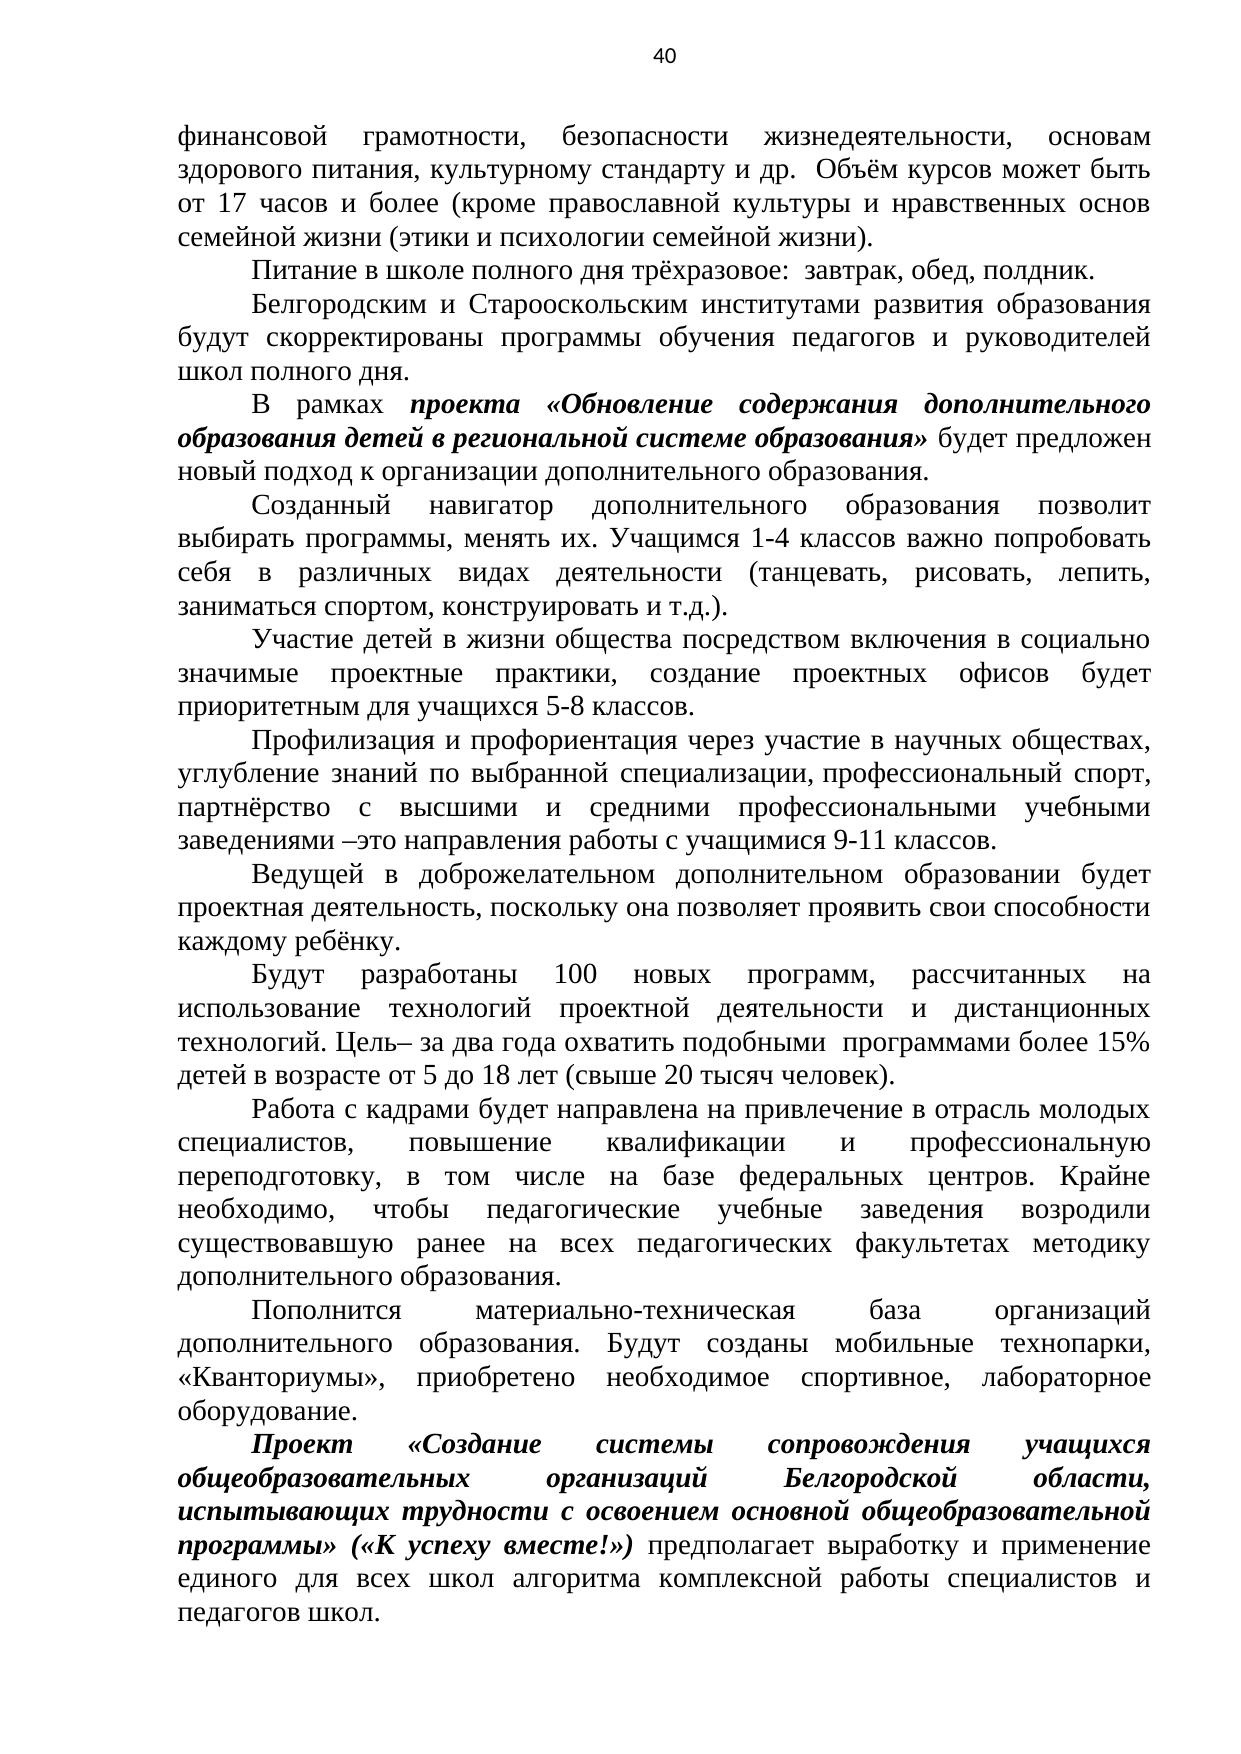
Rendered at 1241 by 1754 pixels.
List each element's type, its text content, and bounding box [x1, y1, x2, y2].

text Проект «Создание системы сопровождения учащихся общеобразовательных организаций Белгородской области, испытывающих трудности с освоением основной общеобразовательной программы» («К успеху вместе!») предполагает выработку и применение единого для всех школ алгоритма комплексной работы специалистов и педагогов школ. [177, 1426, 1152, 1627]
text Участие детей в жизни общества посредством включения в социально значимые проектные практики, создание проектных офисов будет приоритетным для учащихся 5-8 классов. [177, 621, 1152, 722]
text Профилизация и профориентация через участие в научных обществах, углубление знаний по выбранной специализации, профессиональный спорт, партнёрство с высшими и средними профессиональными учебными заведениями –это направления работы с учащимися 9-11 классов. [177, 722, 1152, 856]
text Ведущей в доброжелательном дополнительном образовании будет проектная деятельность, поскольку она позволяет проявить свои способности каждому ребёнку. [177, 856, 1152, 957]
text Питание в школе полного дня трёхразовое: завтрак, обед, полдник. [177, 252, 1152, 286]
text Созданный навигатор дополнительного образования позволит выбирать программы, менять их. Учащимся 1-4 классов важно попробовать себя в различных видах деятельности (танцевать, рисовать, лепить, заниматься спортом, конструировать и т.д.). [177, 487, 1152, 621]
text Работа с кадрами будет направлена на привлечение в отрасль молодых специалистов, повышение квалификации и профессиональную переподготовку, в том числе на базе федеральных центров. Крайне необходимо, чтобы педагогические учебные заведения возродили существовавшую ранее на всех педагогических факультетах методику дополнительного образования. [177, 1091, 1152, 1292]
text Пополнится материально-техническая база организаций дополнительного образования. Будут созданы мобильные технопарки, «Кванториумы», приобретено необходимое спортивное, лабораторное оборудование. [177, 1292, 1152, 1426]
text Будут разработаны 100 новых программ, рассчитанных на использование технологий проектной деятельности и дистанционных технологий. Цель– за два года охватить подобными программами более 15% детей в возрасте от 5 до 18 лет (свыше 20 тысяч человек). [177, 957, 1152, 1091]
text В рамках проекта «Обновление содержания дополнительного образования детей в региональной системе образования» будет предложен новый подход к организации дополнительного образования. [177, 386, 1152, 487]
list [177, 118, 1152, 252]
text Белгородским и Старооскольским институтами развития образования будут скорректированы программы обучения педагогов и руководителей школ полного дня. [177, 286, 1152, 386]
